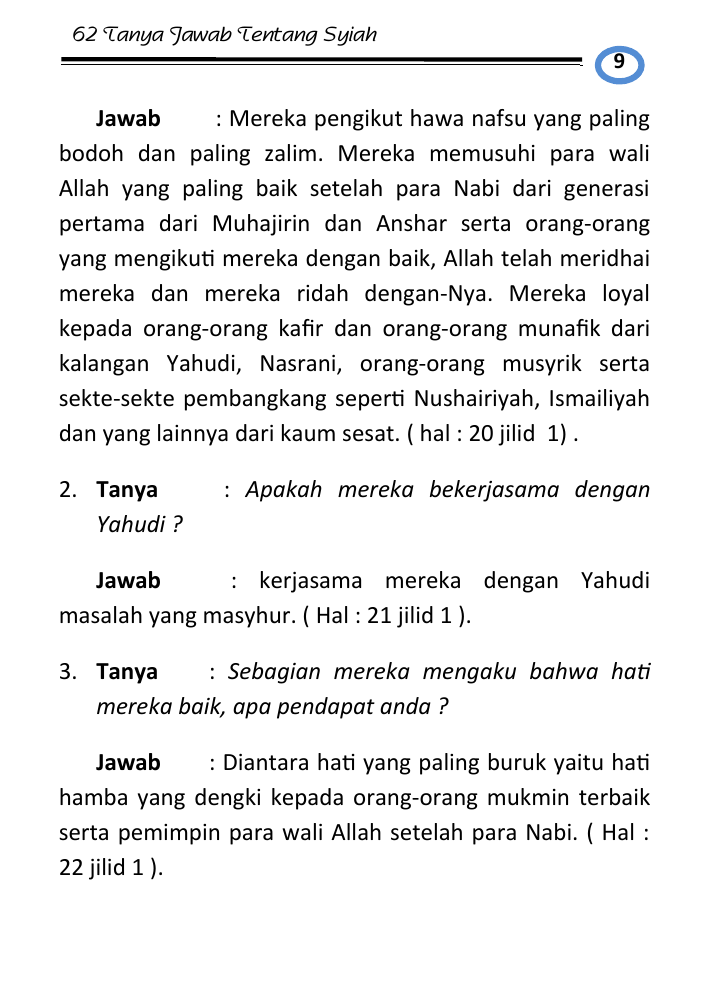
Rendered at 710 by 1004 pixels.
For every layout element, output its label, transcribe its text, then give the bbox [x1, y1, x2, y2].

text Jawab : Diantara hati yang paling buruk yaitu hati hamba yang dengki kepada orang-orang mukmin terbaik serta pemimpin para wali Allah setelah para Nabi. ( Hal : 22 jilid 1 ). [58, 746, 651, 881]
list Tanya : Apakah mereka bekerjasama dengan Yahudi ? [58, 473, 651, 539]
text Jawab : kerjasama mereka dengan Yahudi masalah yang masyhur. ( Hal : 21 jilid 1 ). [58, 564, 651, 629]
list Tanya : Sebagian mereka mengaku bahwa hati mereka baik, apa pendapat anda ? [58, 655, 651, 720]
text Jawab : Mereka pengikut hawa nafsu yang paling bodoh dan paling zalim. Mereka memusuhi para wali Allah yang paling baik setelah para Nabi dari generasi pertama dari Muhajirin dan Anshar serta orang-orang yang mengikuti mereka dengan baik, Allah telah meridhai mereka dan mereka ridah dengan-Nya. Mereka loyal kepada orang-orang kafir dan orang-orang munafik dari kalangan Yahudi, Nasrani, orang-orang musyrik serta sekte-sekte pembangkang seperti Nushairiyah, Ismailiyah dan yang lainnya dari kaum sesat. ( hal : 20 jilid 1) . [58, 102, 651, 448]
